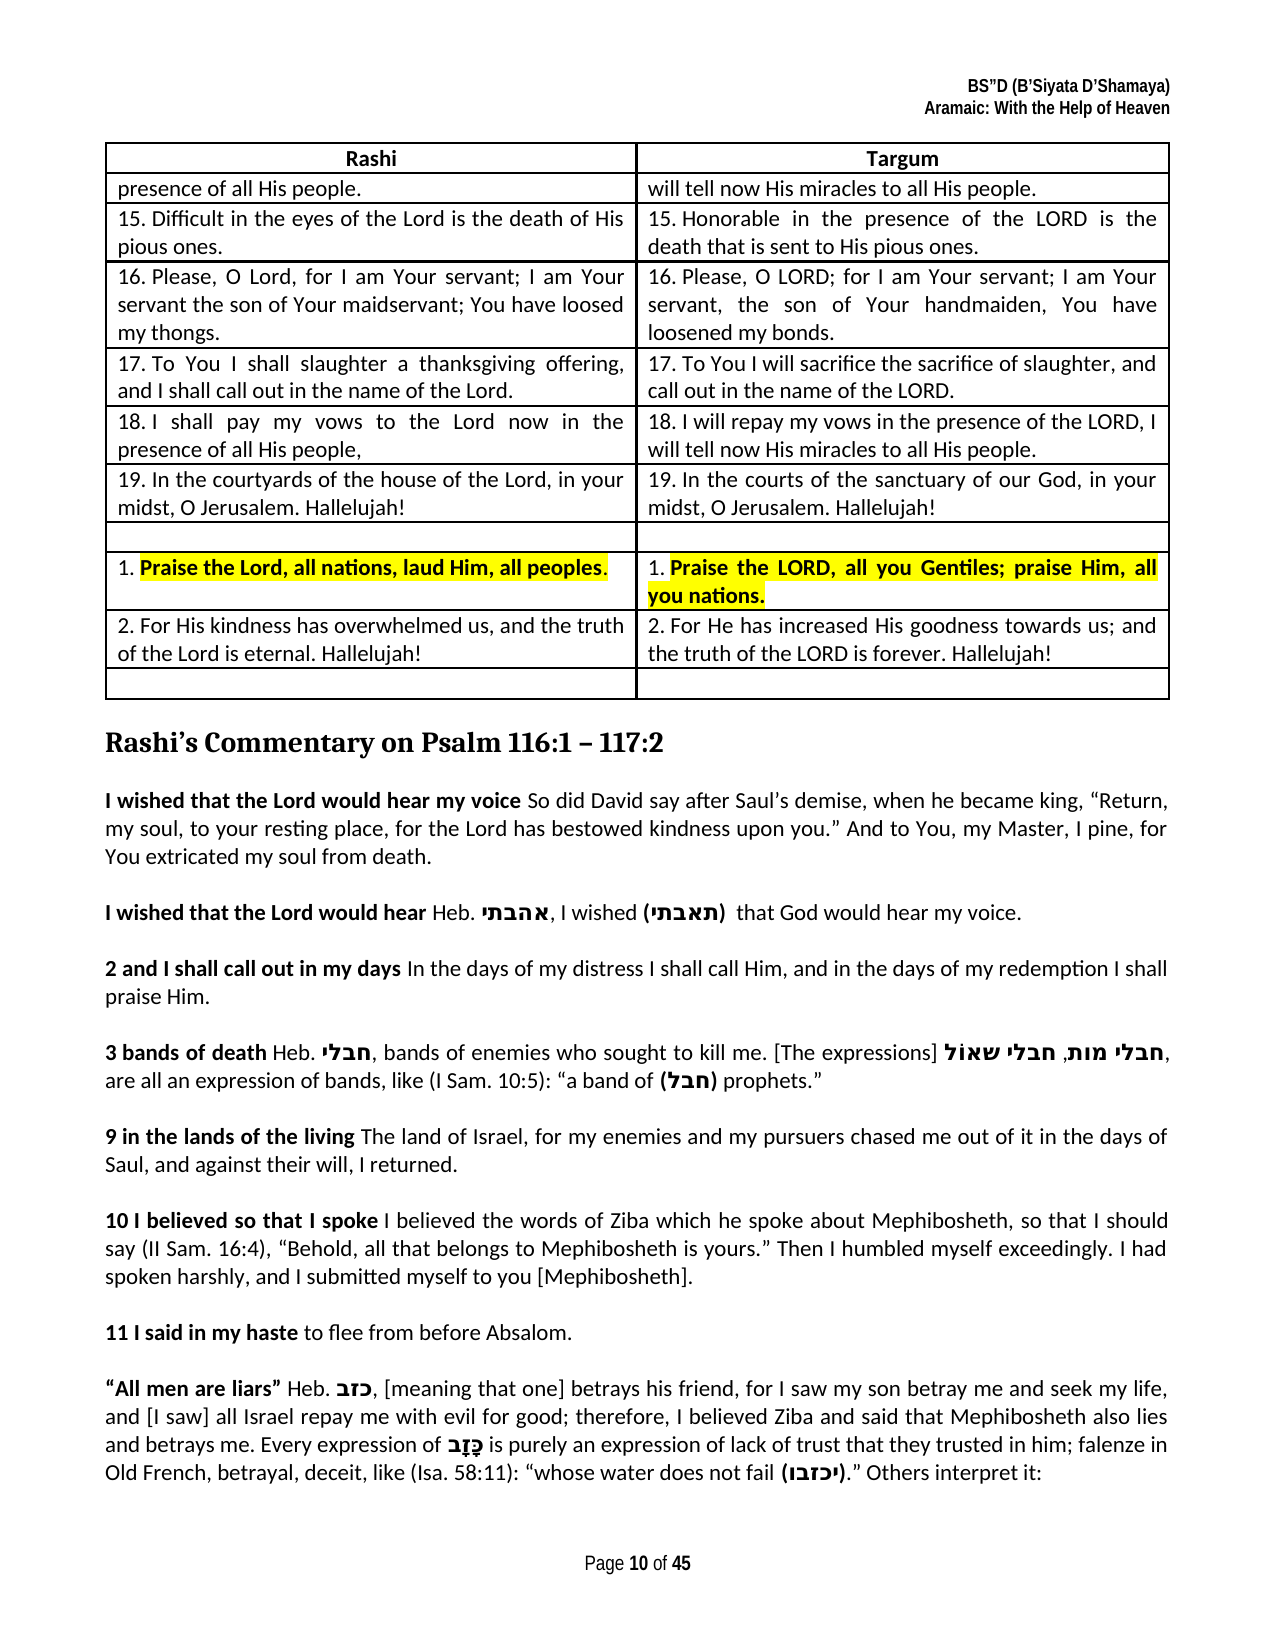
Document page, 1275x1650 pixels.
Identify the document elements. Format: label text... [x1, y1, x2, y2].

table_cell 19. In the courtyards of the house of the Lord, in your midst, O Jerusalem. Hallelujah! [107, 465, 635, 521]
table_cell 1. Praise the LORD, all you Gentiles; praise Him, all you nations. [765, 553, 1168, 609]
text Rashi’s Commentary on Psalm ‎116:1 – 117:2‎ [105, 726, 1170, 759]
text I wished that the Lord would hear Heb. אהבתי, I wished (תאבתי) that God would hear my voice. [105, 898, 1170, 926]
table_cell [638, 523, 1168, 551]
table_cell 15. Honorable in the presence of the LORD is the death that is sent to His pious ones. [638, 204, 1168, 260]
text 9 in the lands of the living The land of Israel, for my enemies and my pursuers chased me out of it in the days of Saul, and against their will, I returned. [105, 1122, 1170, 1178]
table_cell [107, 174, 635, 202]
table_header Targum [638, 144, 1168, 172]
text 3 bands of death Heb. חבלי, bands of enemies who sought to kill me. [The expressions] חבלי מות, חבלי שאוֹל, are all an expression of bands, like (I Sam. 10:5): “a band of (חבל) prophets.” [105, 1038, 1170, 1094]
table_cell 16. Please, O Lord, for I am Your servant; I am Your servant the son of Your maidservant; You have loosed my thongs. [107, 263, 635, 347]
text I wished that the Lord would hear my voice So did David say after Saul’s demise, when he became king, “Return, my soul, to your resting place, for the Lord has bestowed kindness upon you.” And to You, my Master, I pine, for You extricated my soul from death. [105, 786, 1170, 870]
table_cell 18. I will repay my vows in the presence of the LORD, I will tell now His miracles to all His people. [638, 407, 1168, 463]
text 2 and I shall call out in my days In the days of my distress I shall call Him, and in the days of my redemption I shall praise Him. [105, 954, 1170, 1010]
table_header Rashi [107, 144, 635, 172]
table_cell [638, 174, 1168, 202]
text “All men are liars” Heb. כזב, [meaning that one] betrays his friend, for I saw my son betray me and seek my life, and [I saw] all Israel repay me with evil for good; therefore, I believed Ziba and said that Mephibosheth also lies and betrays me. Every expression of כָּזָב is purely an expression of lack of trust that they trusted in him; falenze in Old French, betrayal, deceit, like (Isa. 58:11): “whose water does not fail (יכזבו).” Others interpret it: [105, 1374, 1170, 1486]
text 10 I believed so that I spoke I believed the words of Ziba which he spoke about Mephibosheth, so that I should say (II Sam. 16:4), “Behold, all that belongs to Mephibosheth is yours.” Then I humbled myself exceedingly. I had spoken harshly, and I submitted myself to you [Mephibosheth]. [105, 1206, 1170, 1290]
table_cell [107, 523, 635, 551]
table_cell 16. Please, O LORD; for I am Your servant; I am Your servant, the son of Your handmaiden, You have loosened my bonds. [638, 263, 1168, 347]
table_cell 18. I shall pay my vows to the Lord now in the presence of all His people, [107, 407, 635, 463]
table_cell 17. To You I will sacrifice the sacrifice of slaughter, and call out in the name of the LORD. [638, 349, 1168, 405]
table_cell 2. For His kindness has overwhelmed us, and the truth of the Lord is eternal. Hallelujah! [107, 611, 635, 667]
table_cell [638, 669, 1168, 697]
text 11 I said in my haste to flee from before Absalom. [105, 1318, 1170, 1346]
table_cell 17. To You I shall slaughter a thanksgiving offering, and I shall call out in the name of the Lord. [107, 349, 635, 405]
table_cell [107, 669, 635, 697]
table_cell 2. For He has increased His goodness towards us; and the truth of the LORD is forever. Hallelujah! [638, 611, 1168, 667]
table_cell 1. Praise the Lord, all nations, laud Him, all peoples. [107, 553, 635, 609]
table_cell 15. Difficult in the eyes of the Lord is the death of His pious ones. [107, 204, 635, 260]
table_cell 19. In the courts of the sanctuary of our God, in your midst, O Jerusalem. Hallelujah! [638, 465, 1168, 521]
